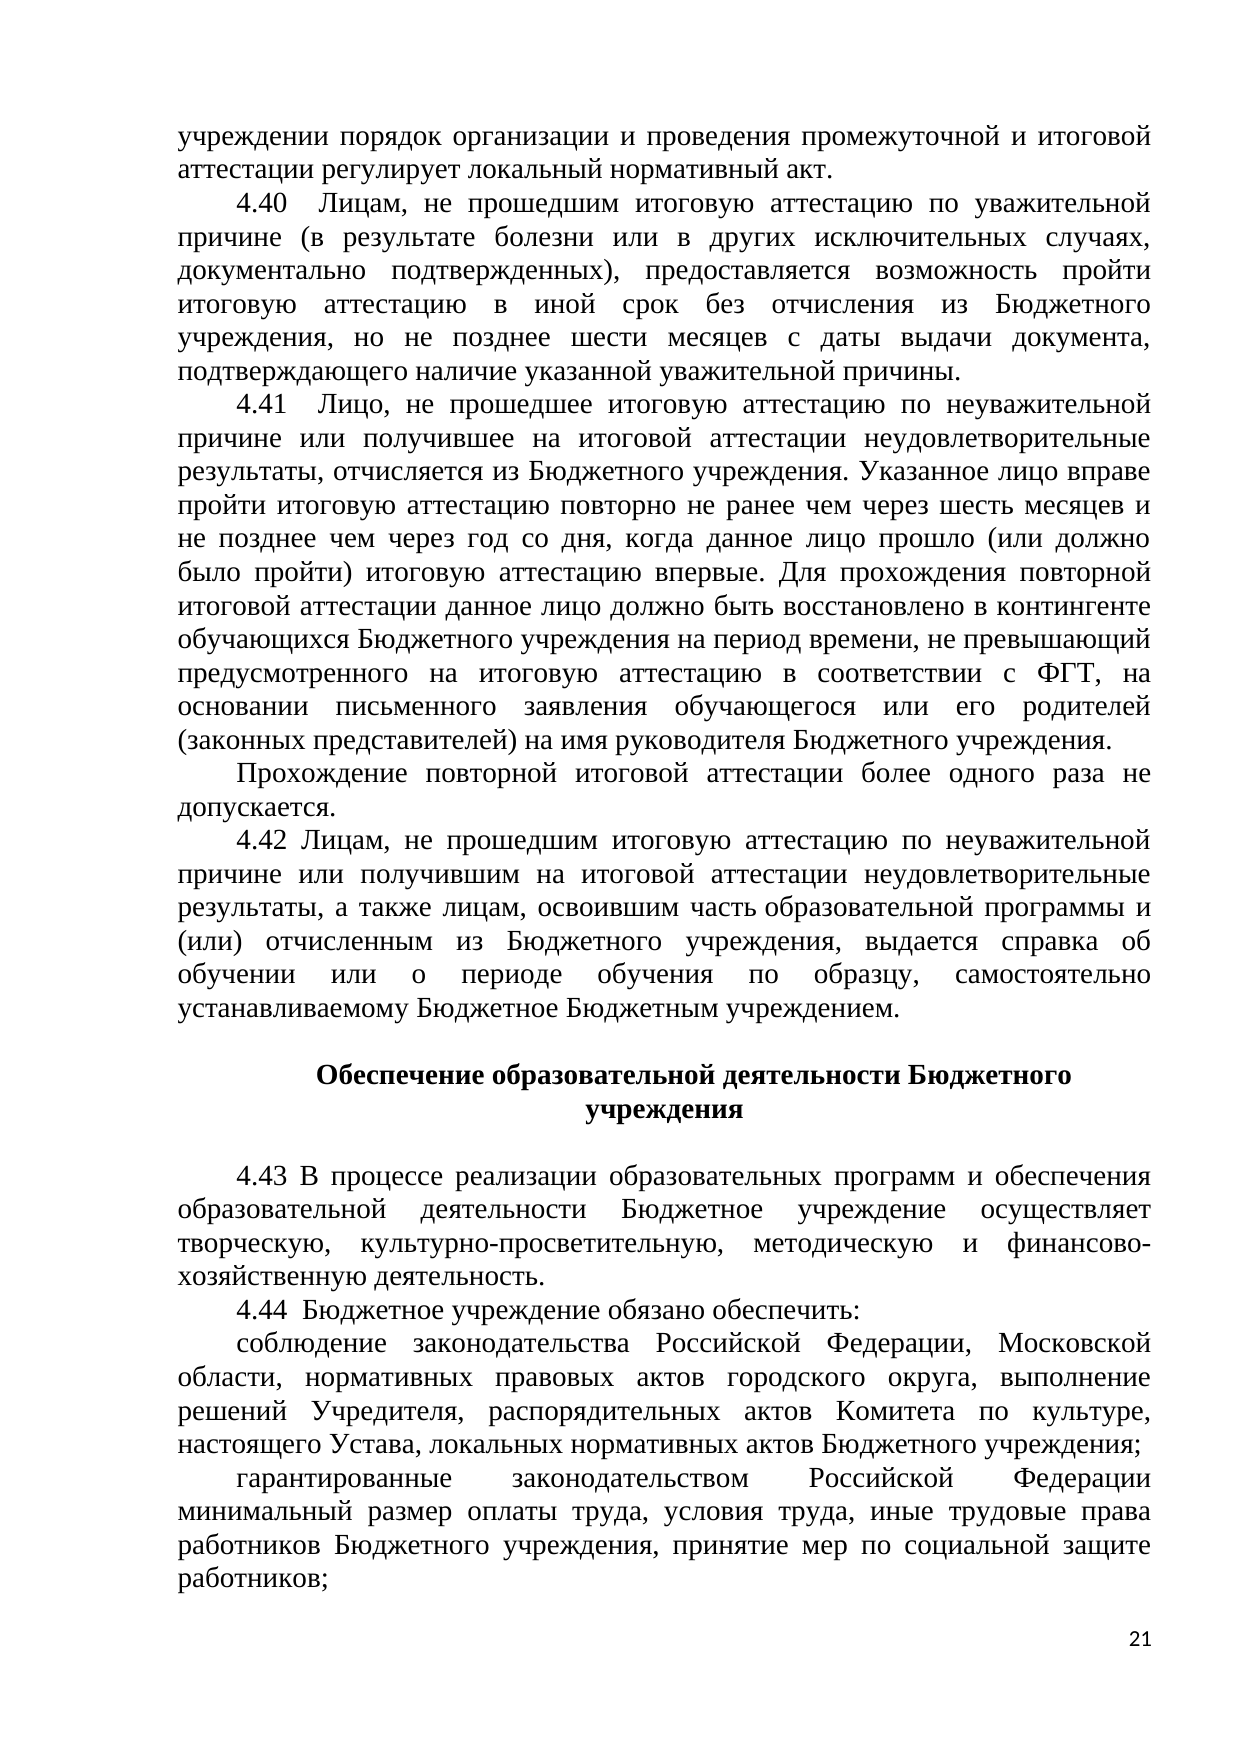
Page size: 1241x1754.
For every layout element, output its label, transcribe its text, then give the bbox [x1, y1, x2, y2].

text Прохождение повторной итоговой аттестации более одного раза не допускается. [177, 755, 1152, 822]
text 4.44 Бюджетное учреждение обязано обеспечить: [177, 1292, 1152, 1326]
text 4.42 Лицам, не прошедшим итоговую аттестацию по неуважительной причине или получившим на итоговой аттестации неудовлетворительные результаты, а также лицам, освоившим часть образовательной программы и (или) отчисленным из Бюджетного учреждения, выдается справка об обучении или о периоде обучения по образцу, самостоятельно устанавливаемому Бюджетное Бюджетным учреждением. [416, 990, 1152, 1024]
text гарантированные законодательством Российской Федерации минимальный размер оплаты труда, условия труда, иные трудовые права работников Бюджетного учреждения, принятие мер по социальной защите работников; [177, 1460, 1152, 1594]
text 4.43 В процессе реализации образовательных программ и обеспечения образовательной деятельности Бюджетное учреждение осуществляет творческую, культурно-просветительную, методическую и финансово-хозяйственную деятельность. [177, 1158, 1152, 1292]
text 4.40 Лицам, не прошедшим итоговую аттестацию по уважительной причине (в результате болезни или в других исключительных случаях, документально подтвержденных), предоставляется возможность пройти итоговую аттестацию в иной срок без отчисления из Бюджетного учреждения, но не позднее шести месяцев с даты выдачи документа, подтверждающего наличие указанной уважительной причины. [177, 185, 1152, 386]
text 4.41 Лицо, не прошедшее итоговую аттестацию по неуважительной причине или получившее на итоговой аттестации неудовлетворительные результаты, отчисляется из Бюджетного учреждения. Указанное лицо вправе пройти итоговую аттестацию повторно не ранее чем через шесть месяцев и не позднее чем через год со дня, когда данное лицо прошло (или должно было пройти) итоговую аттестацию впервые. Для прохождения повторной итоговой аттестации данное лицо должно быть восстановлено в контингенте обучающихся Бюджетного учреждения на период времени, не превышающий предусмотренного на итоговую аттестацию в соответствии с ФГТ, на основании письменного заявления обучающегося или его родителей (законных представителей) на имя руководителя Бюджетного учреждения. [177, 386, 1152, 755]
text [177, 118, 1152, 185]
text соблюдение законодательства Российской Федерации, Московской области, нормативных правовых актов городского округа, выполнение решений Учредителя, распорядительных актов Комитета по культуре, настоящего Устава, локальных нормативных актов Бюджетного учреждения; [177, 1326, 1152, 1460]
text 4.42 Лицам, не прошедшим итоговую аттестацию по неуважительной причине или получившим на итоговой аттестации неудовлетворительные результаты, а также лицам, освоившим часть образовательной программы и (или) отчисленным из Бюджетного учреждения, выдается справка об обучении или о периоде обучения по образцу, самостоятельно устанавливаемому Бюджетное Бюджетным учреждением. [177, 822, 1152, 923]
text Обеспечение образовательной деятельности Бюджетного учреждения [177, 1057, 1152, 1124]
